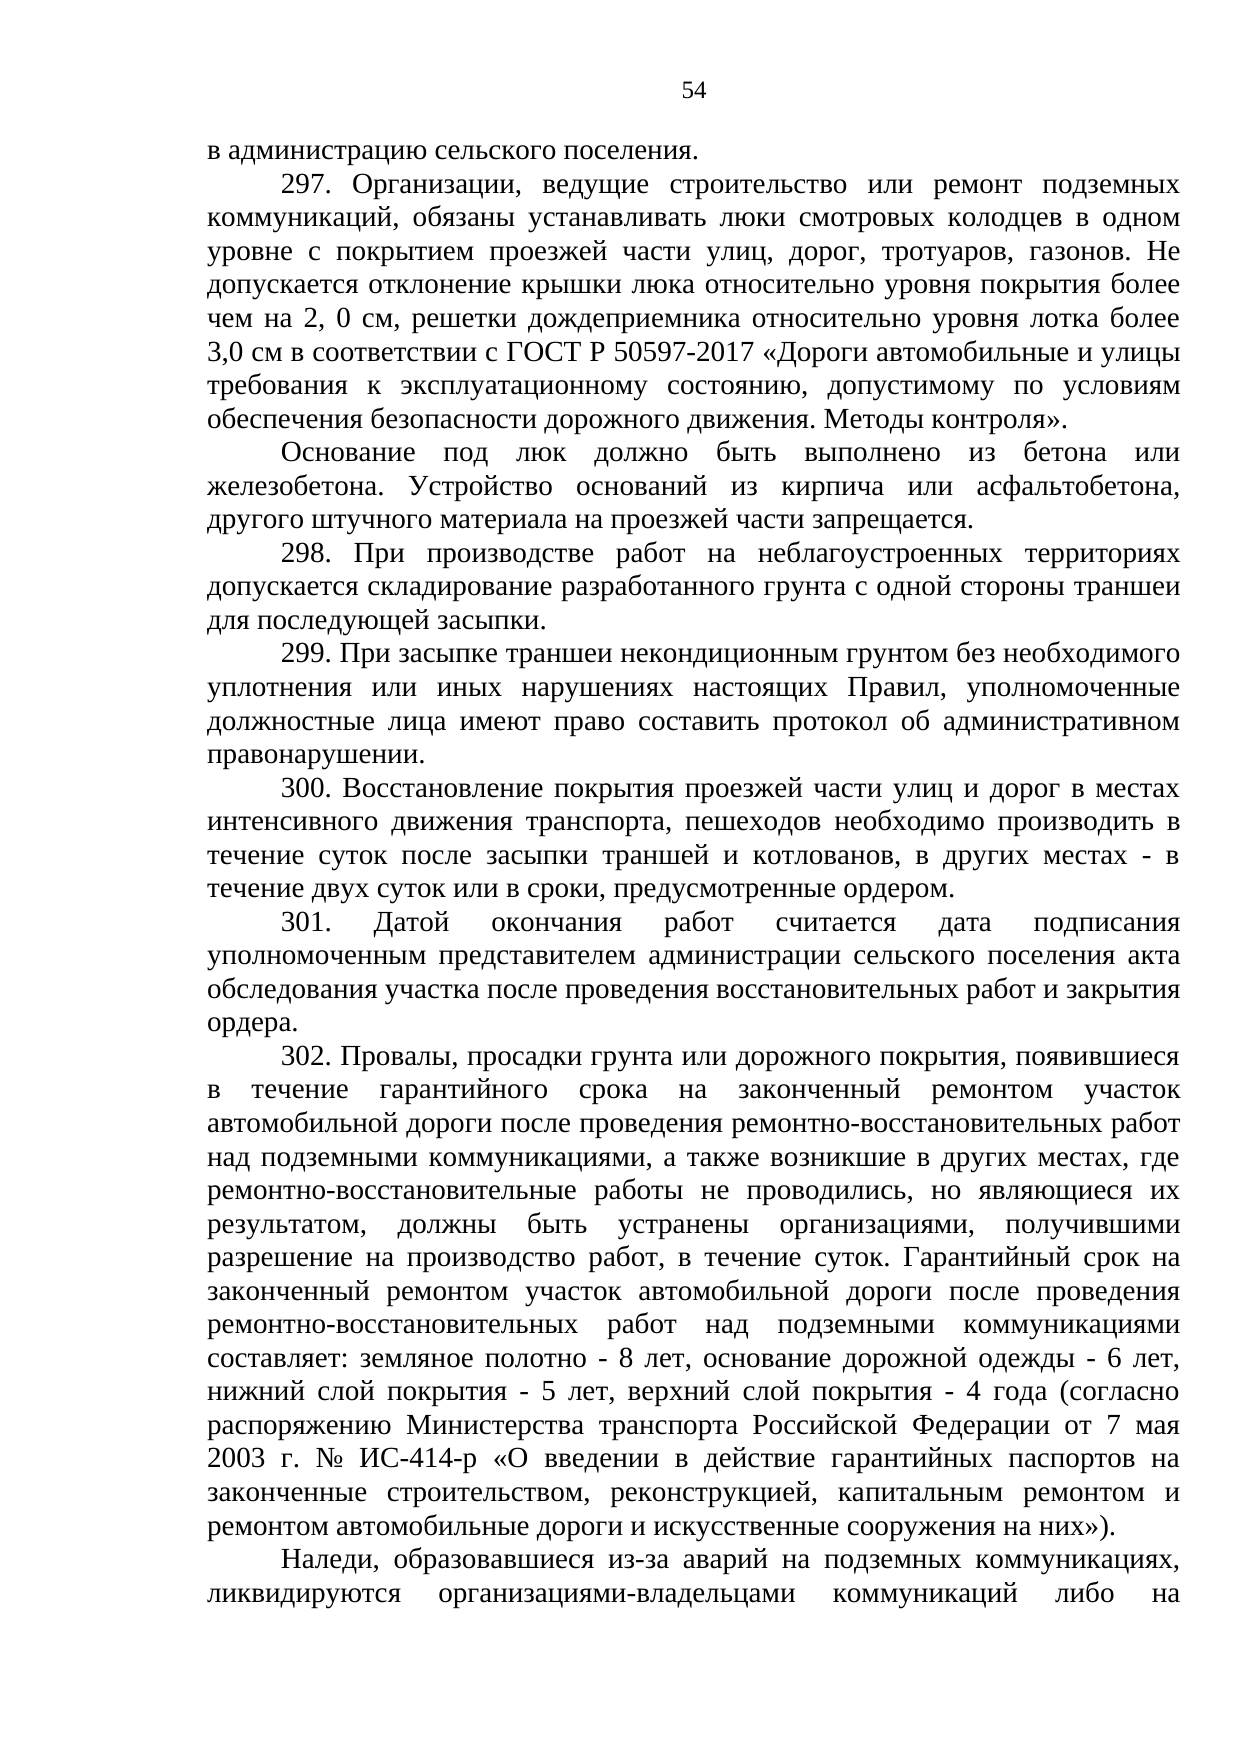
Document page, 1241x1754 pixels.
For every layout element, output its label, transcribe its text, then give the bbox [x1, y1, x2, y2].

text Основание под люк должно быть выполнено из бетона или железобетона. Устройство оснований из кирпича или асфальтобетона, другого штучного материала на проезжей части запрещается. [207, 434, 1181, 535]
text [207, 1541, 1181, 1608]
text 298. При производстве работ на неблагоустроенных территориях допускается складирование разработанного грунта с одной стороны траншеи для последующей засыпки. [207, 535, 1181, 636]
text 299. При засыпке траншеи некондиционным грунтом без необходимого уплотнения или иных нарушениях настоящих Правил, уполномоченные должностные лица имеют право составить протокол об административном правонарушении. [207, 636, 1181, 770]
text 300. Восстановление покрытия проезжей части улиц и дорог в местах интенсивного движения транспорта, пешеходов необходимо производить в течение суток после засыпки траншей и котлованов, в других местах - в течение двух суток или в сроки, предусмотренные ордером. [207, 770, 1181, 904]
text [207, 132, 1181, 166]
text 297. Организации, ведущие строительство или ремонт подземных коммуникаций, обязаны устанавливать люки смотровых колодцев в одном уровне с покрытием проезжей части улиц, дорог, тротуаров, газонов. Не допускается отклонение крышки люка относительно уровня покрытия более чем на 2, 0 см, решетки дождеприемника относительно уровня лотка более 3,0 см в соответствии с ГОСТ Р 50597-2017 «Дороги автомобильные и улицы требования к эксплуатационному состоянию, допустимому по условиям обеспечения безопасности дорожного движения. Методы контроля». [207, 166, 1181, 434]
text 302. Провалы, просадки грунта или дорожного покрытия, появившиеся в течение гарантийного срока на законченный ремонтом участок автомобильной дороги после проведения ремонтно-восстановительных работ над подземными коммуникациями, а также возникшие в других местах, где ремонтно-восстановительные работы не проводились, но являющиеся их результатом, должны быть устранены организациями, получившими разрешение на производство работ, в течение суток. Гарантийный срок на законченный ремонтом участок автомобильной дороги после проведения ремонтно-восстановительных работ над подземными коммуникациями составляет: земляное полотно - 8 лет, основание дорожной одежды - 6 лет, нижний слой покрытия - 5 лет, верхний слой покрытия - 4 года (согласно распоряжению Министерства транспорта Российской Федерации от 7 мая 2003 г. № ИС-414-р «О введении в действие гарантийных паспортов на законченные строительством, реконструкцией, капитальным ремонтом и ремонтом автомобильные дороги и искусственные сооружения на них»). [207, 1038, 1181, 1541]
text 301. Датой окончания работ считается дата подписания уполномоченным представителем администрации сельского поселения акта обследования участка после проведения восстановительных работ и закрытия ордера. [207, 904, 1181, 1038]
